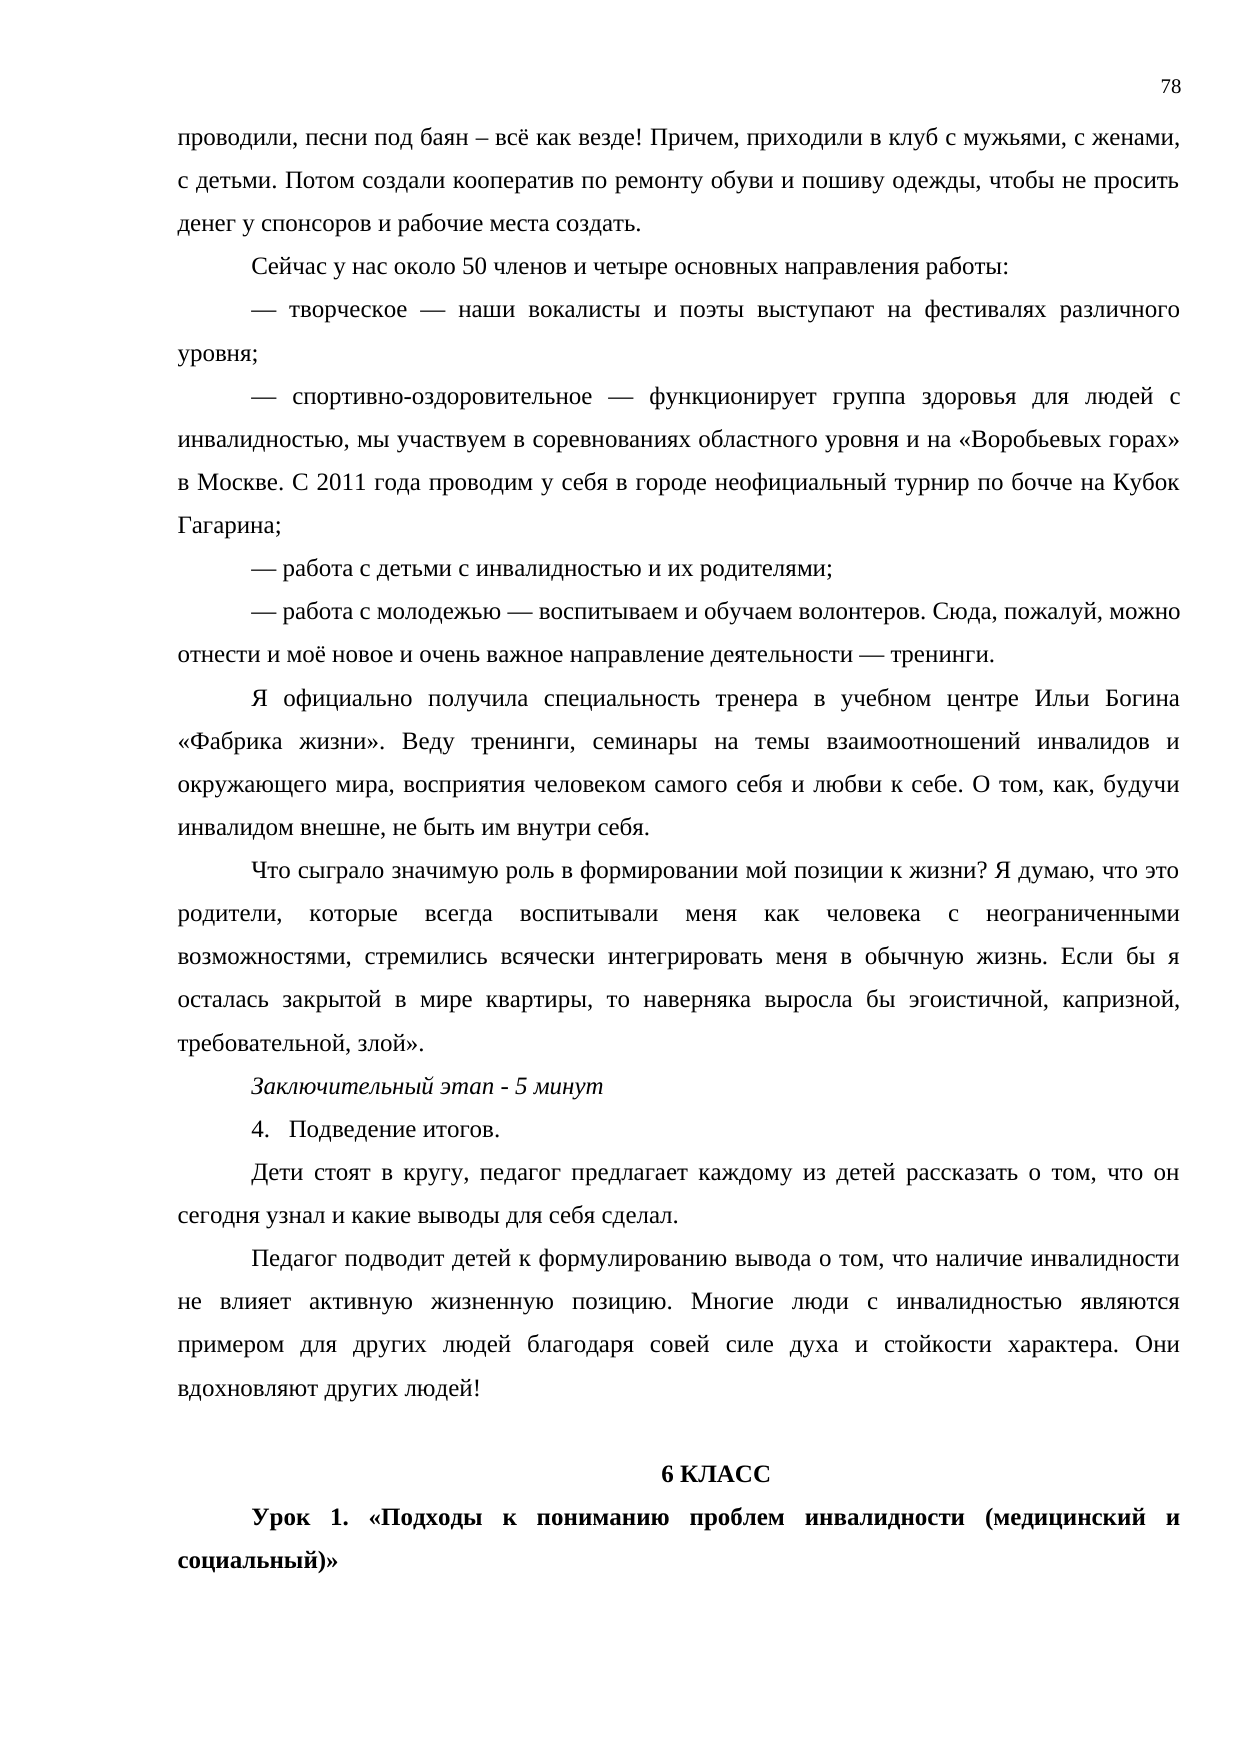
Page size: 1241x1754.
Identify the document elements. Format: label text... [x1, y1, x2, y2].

text — спортивно-оздоровительное — функционирует группа здоровья для людей с инвалидностью, мы участвуем в соревнованиях областного уровня и на «Воробьевых горах» в Москве. С 2011 года проводим у себя в городе неофициальный турнир по бочче на Кубок Гагарина; [177, 381, 1181, 539]
text — работа с детьми с инвалидностью и их родителями; [177, 553, 1181, 582]
text Заключительный этап - 5 минут [177, 1071, 1181, 1099]
text 6 КЛАСС [177, 1459, 1181, 1488]
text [177, 122, 1181, 237]
text Педагог подводит детей к формулированию вывода о том, что наличие инвалидности не влияет активную жизненную позицию. Многие люди с инвалидностью являются примером для других людей благодаря совей силе духа и стойкости характера. Они вдохновляют других людей! [177, 1243, 1181, 1401]
text — работа с молодежью — воспитываем и обучаем волонтеров. Сюда, пожалуй, можно отнести и моё новое и очень важное направление деятельности — тренинги. [177, 596, 1181, 668]
text Что сыграло значимую роль в формировании мой позиции к жизни? Я думаю, что это родители, которые всегда воспитывали меня как человека с неограниченными возможностями, стремились всячески интегрировать меня в обычную жизнь. Если бы я осталась закрытой в мире квартиры, то наверняка выросла бы эгоистичной, капризной, требовательной, злой». [177, 855, 1181, 1056]
text Урок 1. «Подходы к пониманию проблем инвалидности (медицинский и социальный)» [177, 1502, 1181, 1574]
text — творческое — наши вокалисты и поэты выступают на фестивалях различного уровня; [177, 294, 1181, 366]
text Сейчас у нас около 50 членов и четыре основных направления работы: [177, 251, 1181, 280]
text Я официально получила специальность тренера в учебном центре Ильи Богина «Фабрика жизни». Веду тренинги, семинары на темы взаимоотношений инвалидов и окружающего мира, восприятия человеком самого себя и любви к себе. О том, как, будучи инвалидом внешне, не быть им внутри себя. [177, 683, 1181, 841]
list Подведение итогов. [251, 1114, 1181, 1143]
text Дети стоят в кругу, педагог предлагает каждому из детей рассказать о том, что он сегодня узнал и какие выводы для себя сделал. [177, 1157, 1181, 1229]
